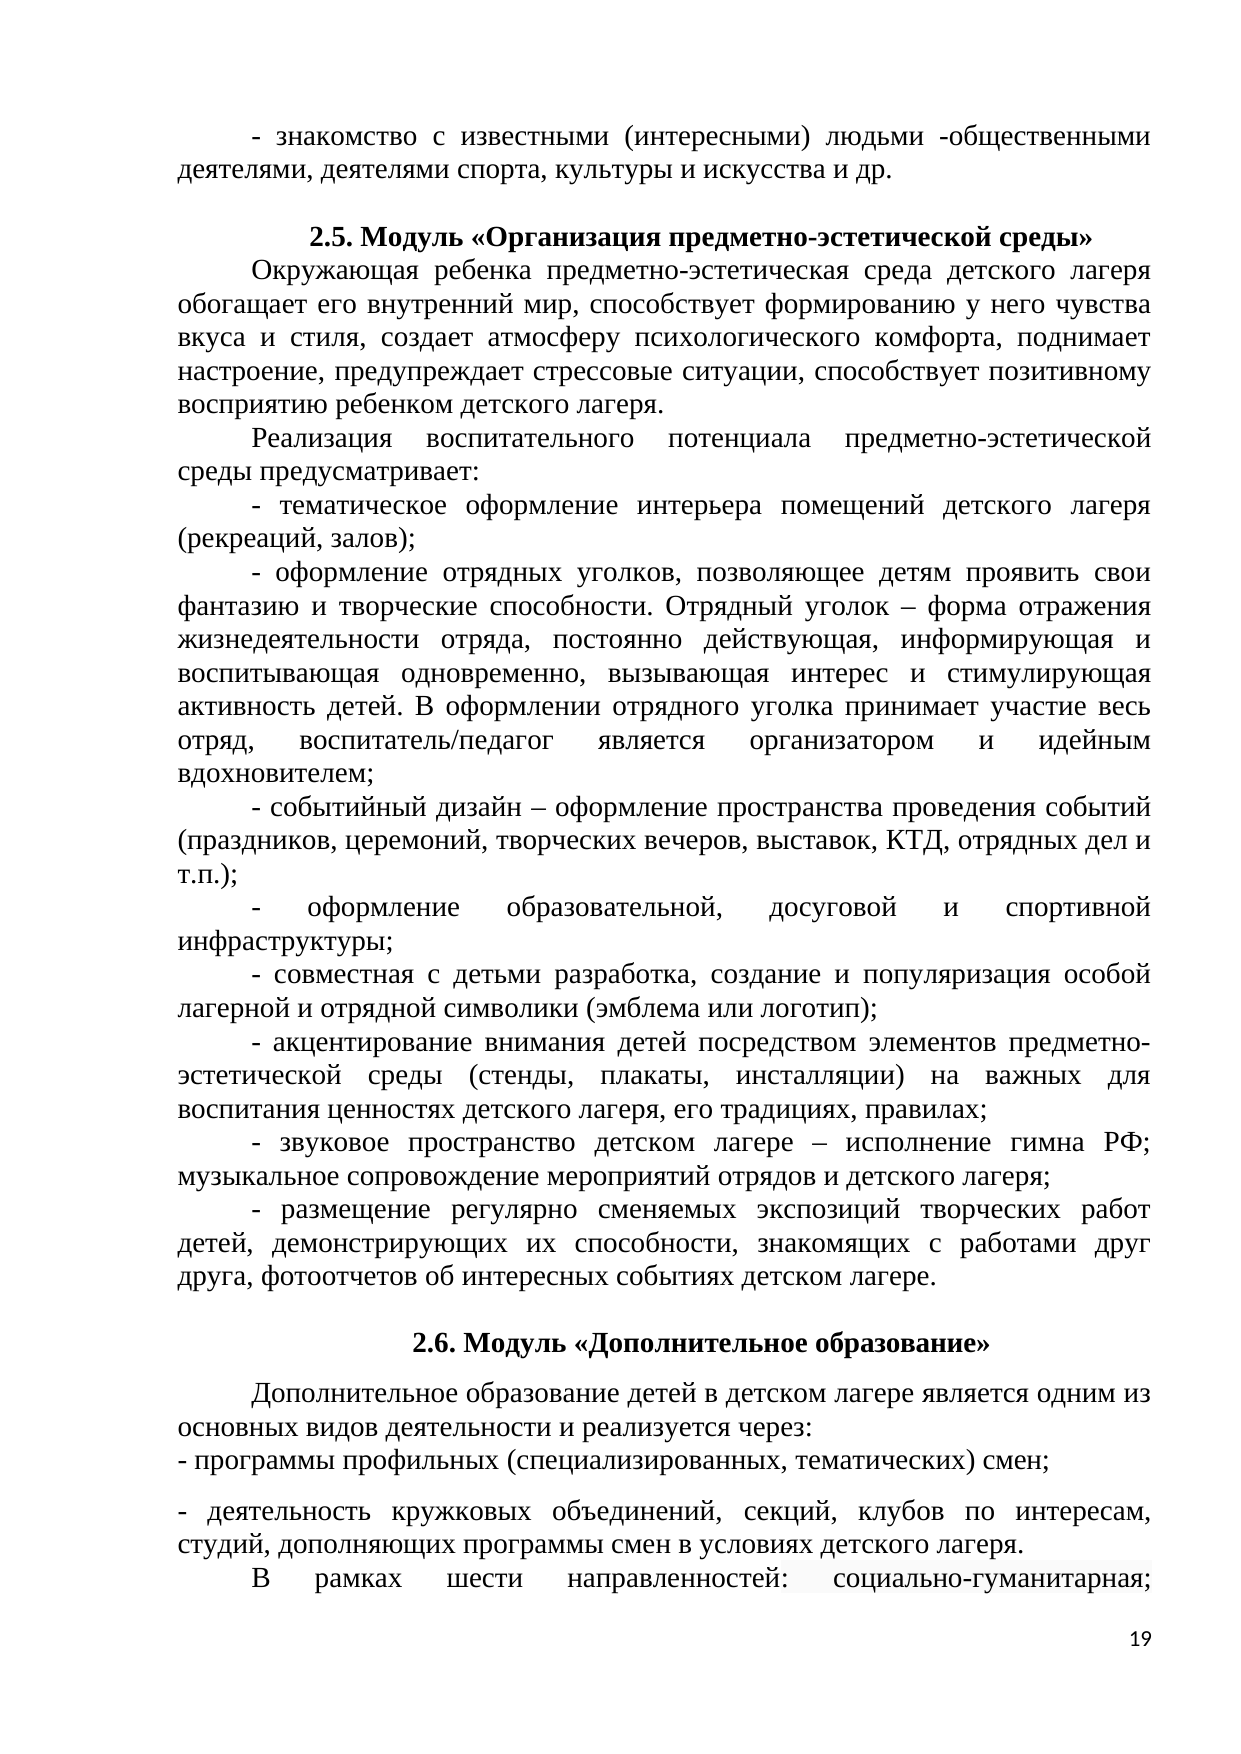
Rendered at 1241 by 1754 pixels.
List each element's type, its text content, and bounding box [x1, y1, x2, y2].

text Реализация воспитательного потенциала предметно-эстетической среды предусматривает: [177, 420, 1152, 487]
text - тематическое оформление интерьера помещений детского лагеря (рекреаций, залов); [177, 487, 1152, 554]
text - событийный дизайн – оформление пространства проведения событий (праздников, церемоний, творческих вечеров, выставок, КТД, отрядных дел и т.п.); [177, 789, 1152, 889]
text Окружающая ребенка предметно-эстетическая среда детского лагеря обогащает его внутренний мир, способствует формированию у него чувства вкуса и стиля, создает атмосферу психологического комфорта, поднимает настроение, предупреждает стрессовые ситуации, способствует позитивному восприятию ребенком детского лагеря. [177, 252, 1152, 420]
text - оформление отрядных уголков, позволяющее детям проявить свои фантазию и творческие способности. Отрядный уголок – форма отражения жизнедеятельности отряда, постоянно действующая, информирующая и воспитывающая одновременно, вызывающая интерес и стимулирующая активность детей. В оформлении отрядного уголка принимает участие весь отряд, воспитатель/педагог является организатором и идейным вдохновителем; [177, 554, 1152, 789]
text - деятельность кружковых объединений, секций, клубов по интересам, студий, дополняющих программы смен в условиях детского лагеря. [177, 1493, 1152, 1560]
text - акцентирование внимания детей посредством элементов предметно- эстетической среды (стенды, плакаты, инсталляции) на важных для воспитания ценностях детского лагеря, его традициях, правилах; [177, 1024, 1152, 1124]
text - размещение регулярно сменяемых экспозиций творческих работ детей, демонстрирующих их способности, знакомящих с работами друг друга, фотоотчетов об интересных событиях детском лагере. [177, 1191, 1152, 1292]
text 2.5. Модуль «Организация предметно-эстетической среды» [177, 219, 1152, 252]
text - оформление образовательной, досуговой и спортивной инфраструктуры; [177, 889, 1152, 957]
text Дополнительное образование детей в детском лагере является одним из основных видов деятельности и реализуется через: [177, 1375, 1152, 1442]
text - совместная с детьми разработка, создание и популяризация особой лагерной и отрядной символики (эмблема или логотип); [177, 957, 1152, 1024]
text 2.6. Модуль «Дополнительное образование» [177, 1326, 1152, 1359]
text - звуковое пространство детском лагере – исполнение гимна РФ; музыкальное сопровождение мероприятий отрядов и детского лагеря; [177, 1124, 1152, 1191]
text - программы профильных (специализированных, тематических) смен; [177, 1442, 1152, 1476]
text - знакомство с известными (интересными) людьми -общественными деятелями, деятелями спорта, культуры и искусства и др. [177, 118, 1152, 185]
